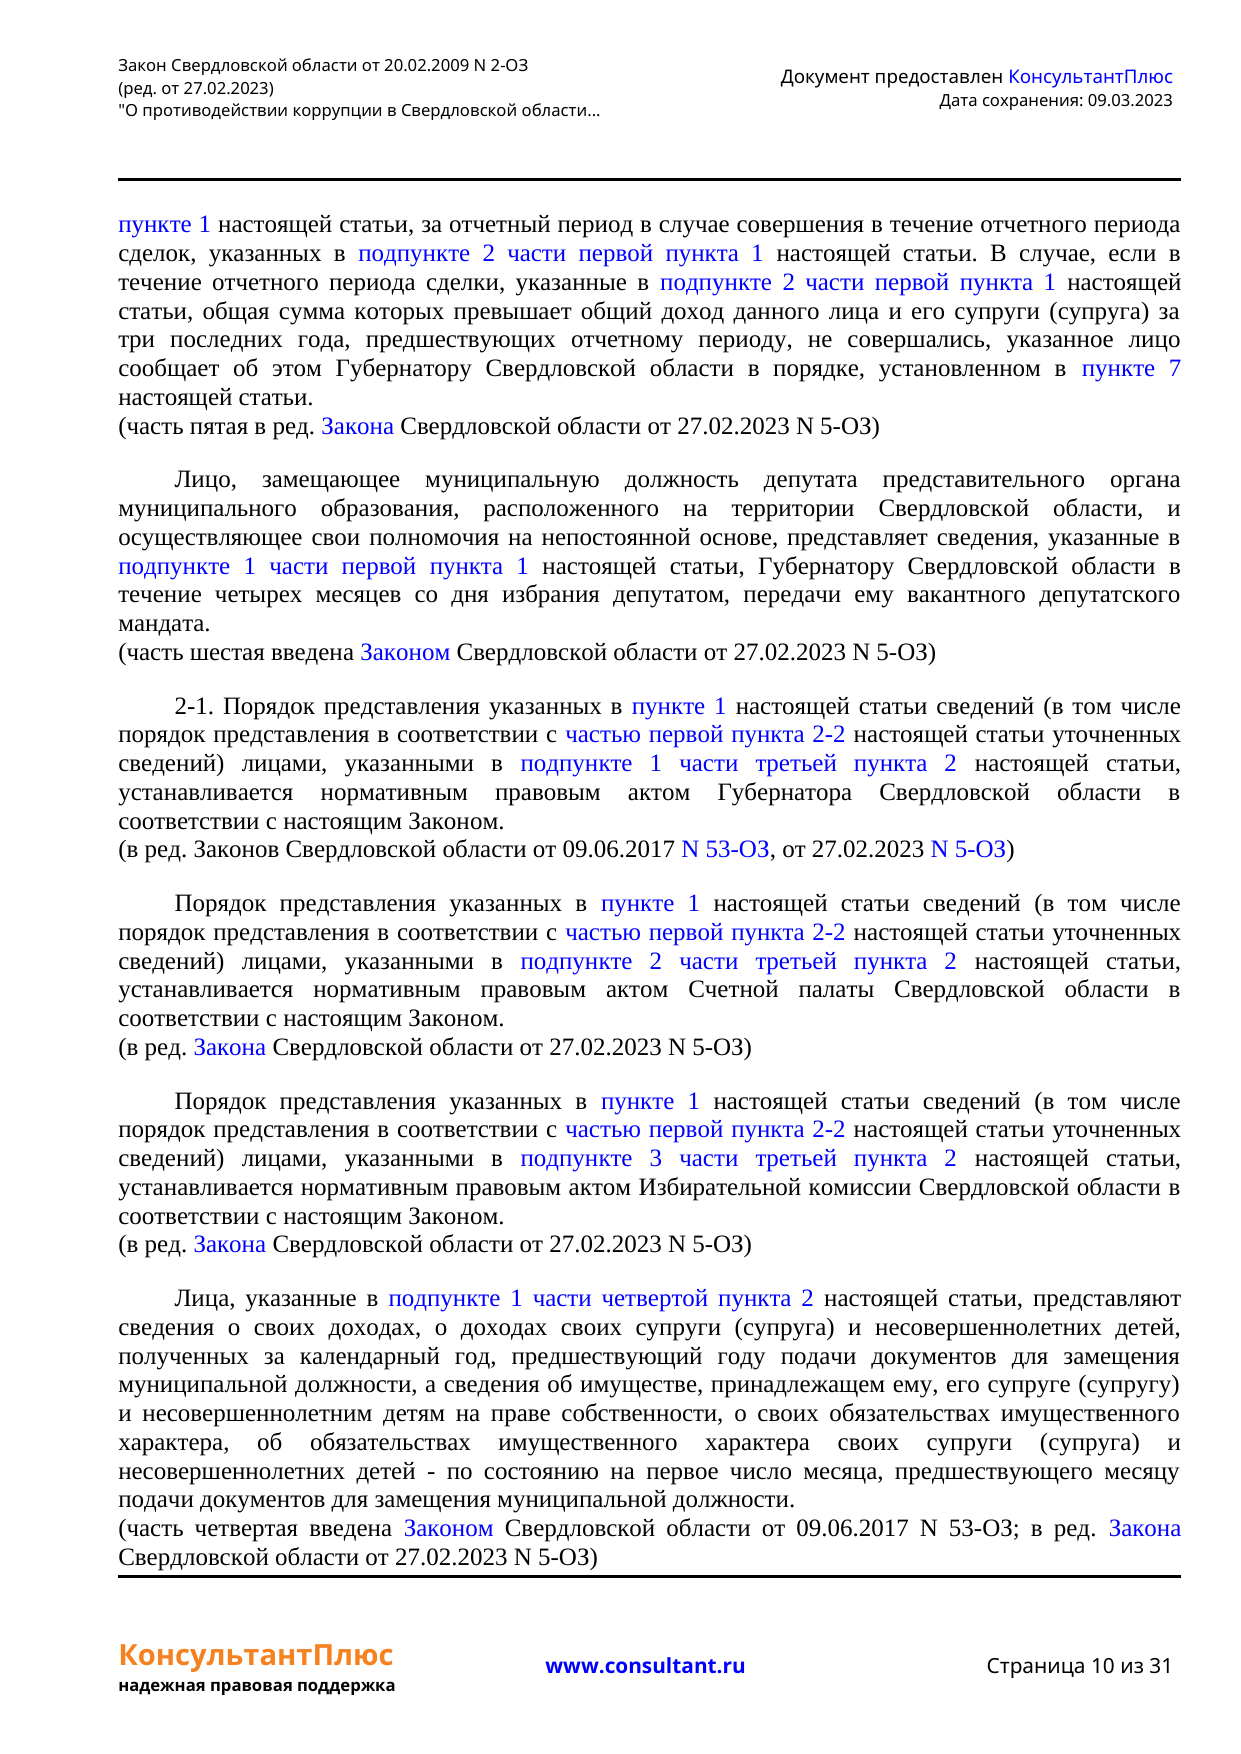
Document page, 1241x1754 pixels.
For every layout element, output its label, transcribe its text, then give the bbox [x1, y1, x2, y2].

text (в ред. Закона Свердловской области от 27.02.2023 N 5-ОЗ) [118, 1229, 1181, 1258]
text Порядок представления указанных в пункте 1 настоящей статьи сведений (в том числе порядок представления в соответствии с частью первой пункта 2-2 настоящей статьи уточненных сведений) лицами, указанными в подпункте 3 части третьей пункта 2 настоящей статьи, устанавливается нормативным правовым актом Избирательной комиссии Свердловской области в соответствии с настоящим Законом. [118, 1086, 1181, 1229]
text 2-1. Порядок представления указанных в пункте 1 настоящей статьи сведений (в том числе порядок представления в соответствии с частью первой пункта 2-2 настоящей статьи уточненных сведений) лицами, указанными в подпункте 1 части третьей пункта 2 настоящей статьи, устанавливается нормативным правовым актом Губернатора Свердловской области в соответствии с настоящим Законом. [118, 691, 1181, 834]
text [118, 209, 1181, 411]
text Лица, указанные в подпункте 1 части четвертой пункта 2 настоящей статьи, представляют сведения о своих доходах, о доходах своих супруги (супруга) и несовершеннолетних детей, полученных за календарный год, предшествующий году подачи документов для замещения муниципальной должности, а сведения об имуществе, принадлежащем ему, его супруге (супругу) и несовершеннолетним детям на праве собственности, о своих обязательствах имущественного характера, об обязательствах имущественного характера своих супруги (супруга) и несовершеннолетних детей - по состоянию на первое число месяца, предшествующего месяцу подачи документов для замещения муниципальной должности. [118, 1283, 1181, 1513]
text (часть шестая введена Законом Свердловской области от 27.02.2023 N 5-ОЗ) [118, 637, 1181, 666]
text (в ред. Законов Свердловской области от 09.06.2017 N 53-ОЗ, от 27.02.2023 N 5-ОЗ) [118, 834, 1181, 863]
text (часть четвертая введена Законом Свердловской области от 09.06.2017 N 53-ОЗ; в ред. Закона Свердловской области от 27.02.2023 N 5-ОЗ) [118, 1513, 1181, 1571]
text Порядок представления указанных в пункте 1 настоящей статьи сведений (в том числе порядок представления в соответствии с частью первой пункта 2-2 настоящей статьи уточненных сведений) лицами, указанными в подпункте 2 части третьей пункта 2 настоящей статьи, устанавливается нормативным правовым актом Счетной палаты Свердловской области в соответствии с настоящим Законом. [118, 888, 1181, 1032]
text (в ред. Закона Свердловской области от 27.02.2023 N 5-ОЗ) [118, 1032, 1181, 1061]
text (часть пятая в ред. Закона Свердловской области от 27.02.2023 N 5-ОЗ) [118, 411, 1181, 439]
text Лицо, замещающее муниципальную должность депутата представительного органа муниципального образования, расположенного на территории Свердловской области, и осуществляющее свои полномочия на непостоянной основе, представляет сведения, указанные в подпункте 1 части первой пункта 1 настоящей статьи, Губернатору Свердловской области в течение четырех месяцев со дня избрания депутатом, передачи ему вакантного депутатского мандата. [118, 464, 1181, 637]
